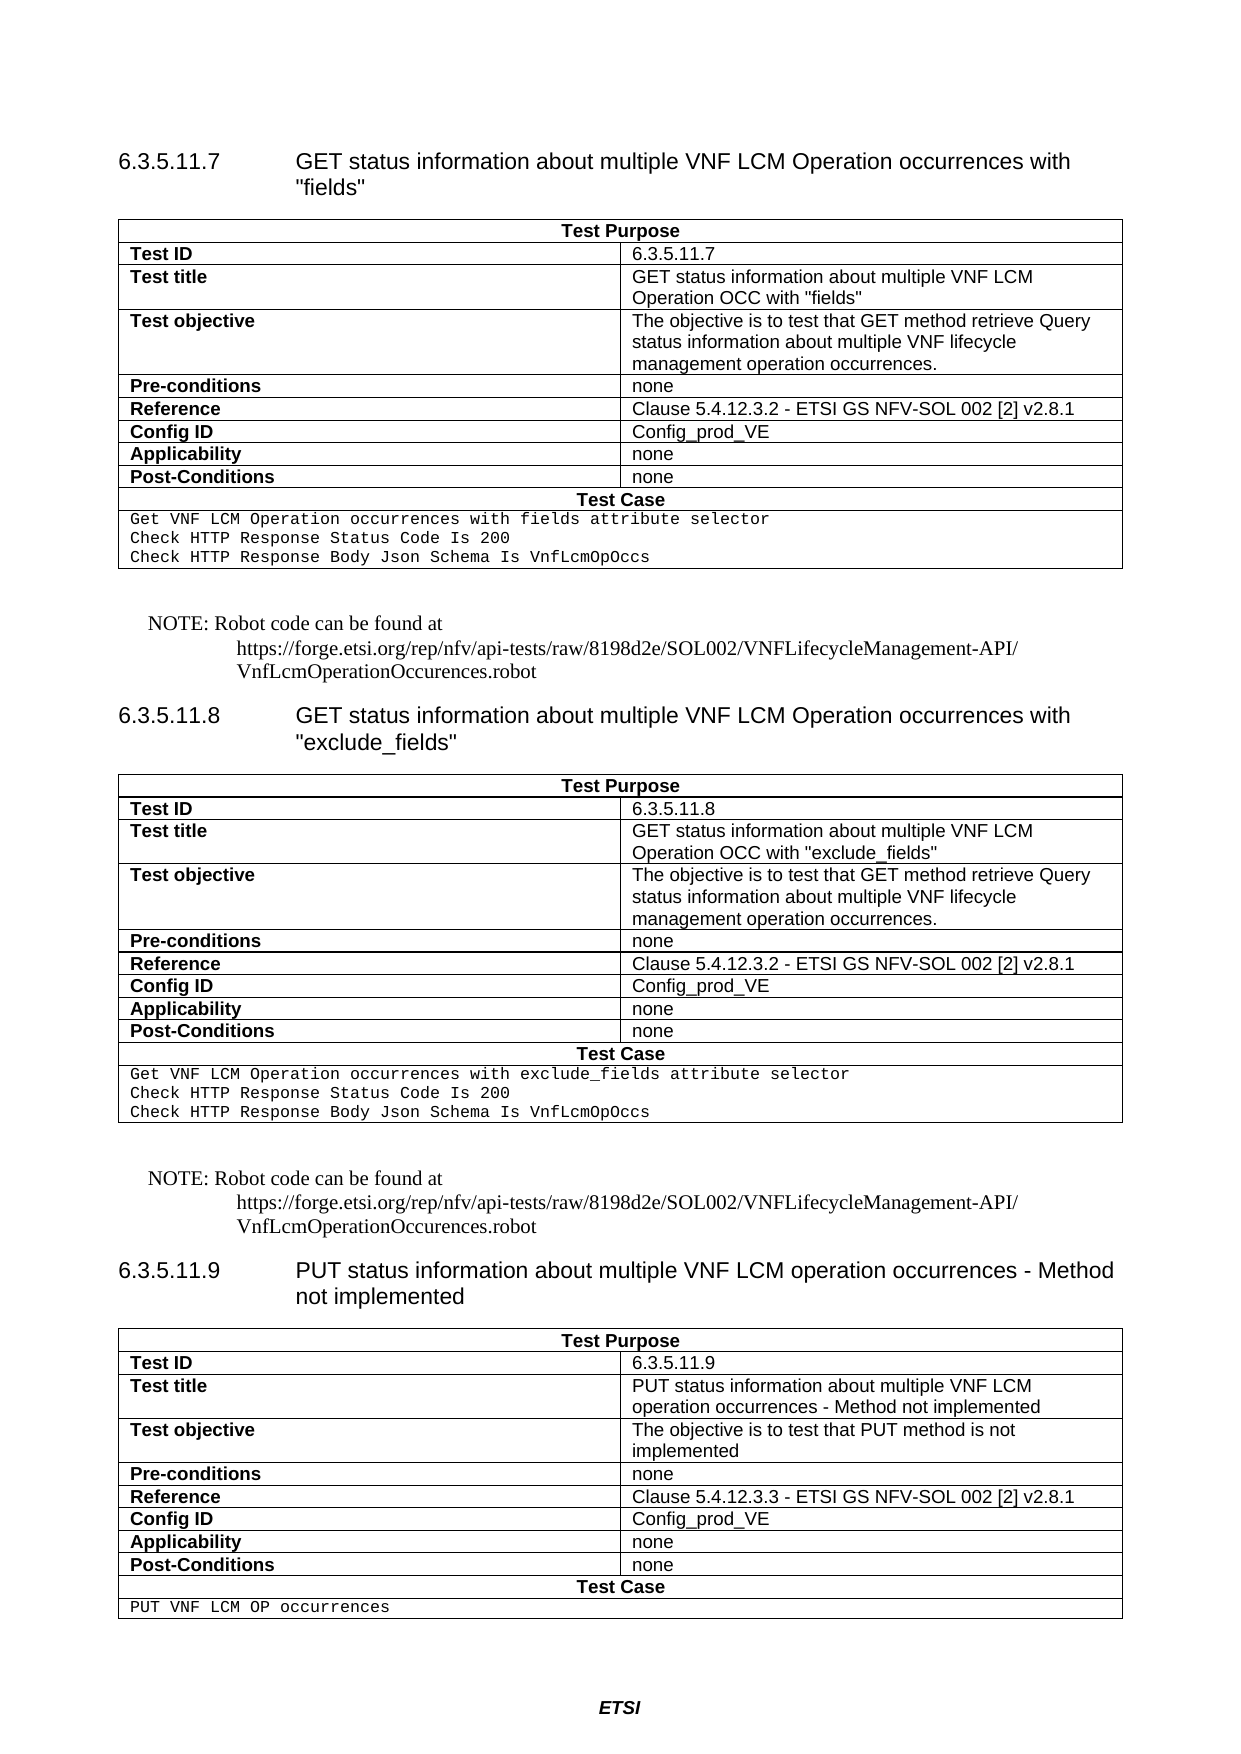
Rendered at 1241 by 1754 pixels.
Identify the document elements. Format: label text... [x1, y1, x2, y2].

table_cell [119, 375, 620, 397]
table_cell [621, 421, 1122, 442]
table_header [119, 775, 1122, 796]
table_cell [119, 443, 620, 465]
subtitle 6.3.5.11.9 PUT status information about multiple VNF LCM operation occurrences - Method not implemented [118, 1257, 1122, 1309]
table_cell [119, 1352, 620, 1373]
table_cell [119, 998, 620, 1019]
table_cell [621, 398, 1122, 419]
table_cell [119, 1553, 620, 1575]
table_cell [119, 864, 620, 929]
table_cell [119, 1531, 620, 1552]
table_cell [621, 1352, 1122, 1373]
subtitle 6.3.5.11.8 GET status information about multiple VNF LCM Operation occurrences with "exclude_fields" [118, 702, 1122, 755]
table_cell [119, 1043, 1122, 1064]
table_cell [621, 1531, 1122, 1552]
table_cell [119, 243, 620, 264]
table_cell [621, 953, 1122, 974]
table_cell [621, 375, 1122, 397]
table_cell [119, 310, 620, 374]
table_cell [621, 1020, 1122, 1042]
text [148, 1166, 1122, 1238]
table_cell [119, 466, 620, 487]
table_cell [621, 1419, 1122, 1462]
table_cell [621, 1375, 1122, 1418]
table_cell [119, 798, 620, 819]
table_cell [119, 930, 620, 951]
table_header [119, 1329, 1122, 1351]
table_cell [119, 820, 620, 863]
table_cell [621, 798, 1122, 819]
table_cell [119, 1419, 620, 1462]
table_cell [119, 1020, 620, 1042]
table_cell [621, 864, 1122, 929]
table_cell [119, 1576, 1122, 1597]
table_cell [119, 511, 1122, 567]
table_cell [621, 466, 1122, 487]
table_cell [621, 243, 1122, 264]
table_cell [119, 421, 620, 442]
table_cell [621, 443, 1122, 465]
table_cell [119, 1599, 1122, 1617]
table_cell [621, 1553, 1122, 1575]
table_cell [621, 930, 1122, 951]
subtitle 6.3.5.11.7 GET status information about multiple VNF LCM Operation occurrences with "fields" [118, 148, 1122, 200]
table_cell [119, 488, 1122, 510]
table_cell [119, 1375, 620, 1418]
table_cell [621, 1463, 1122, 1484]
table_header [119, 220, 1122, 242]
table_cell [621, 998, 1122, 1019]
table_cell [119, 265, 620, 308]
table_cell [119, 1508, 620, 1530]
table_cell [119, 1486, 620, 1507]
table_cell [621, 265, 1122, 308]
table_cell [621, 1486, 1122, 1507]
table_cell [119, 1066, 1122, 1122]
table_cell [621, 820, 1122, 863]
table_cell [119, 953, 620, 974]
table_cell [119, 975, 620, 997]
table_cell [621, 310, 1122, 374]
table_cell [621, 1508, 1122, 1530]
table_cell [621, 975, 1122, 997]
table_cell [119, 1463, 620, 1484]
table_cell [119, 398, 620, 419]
